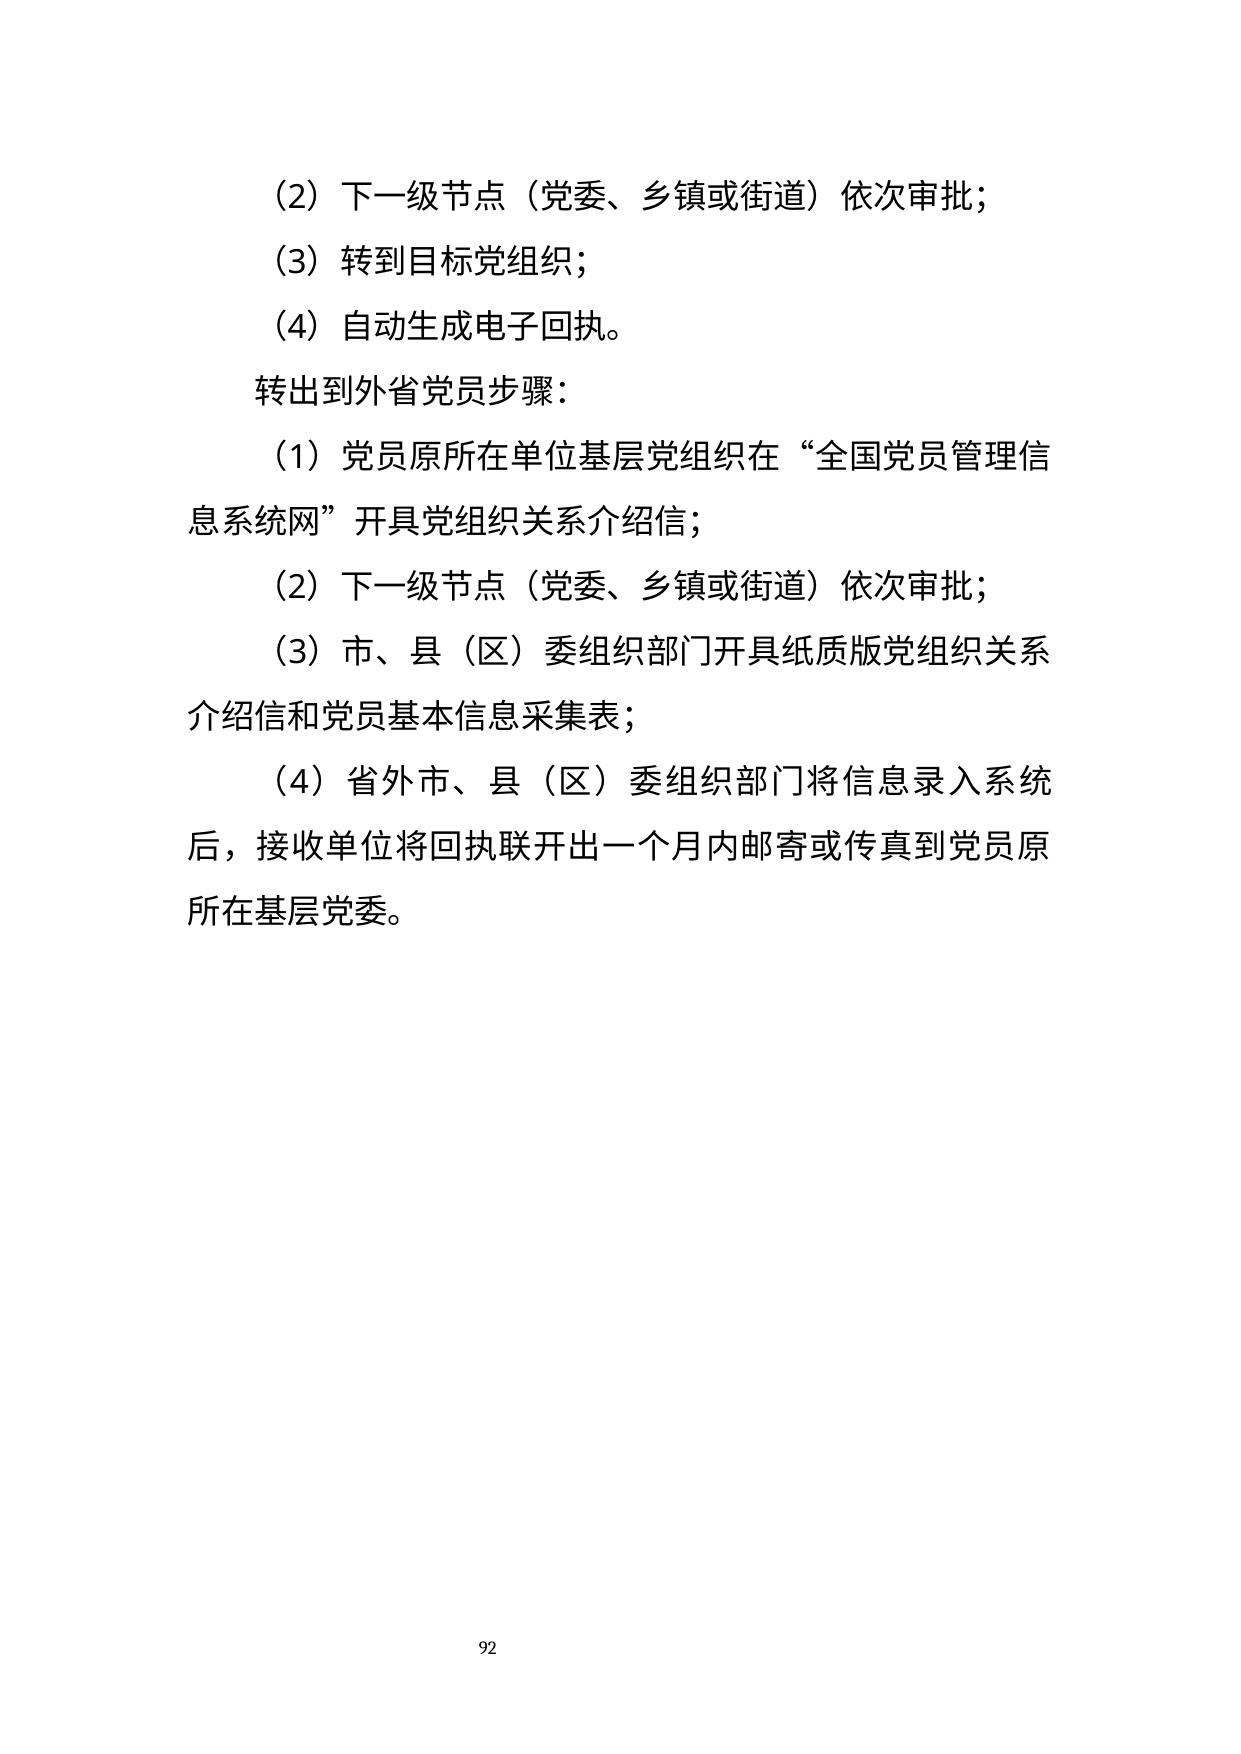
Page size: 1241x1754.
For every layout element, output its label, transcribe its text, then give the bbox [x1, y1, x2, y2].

text （3）市、县（区）委组织部门开具纸质版党组织关系介绍信和党员基本信息采集表； [187, 617, 1053, 747]
text （2）下一级节点（党委、乡镇或街道）依次审批； [187, 552, 1053, 617]
text （3）转到目标党组织； [187, 227, 1053, 292]
text （4）自动生成电子回执。 [187, 292, 1053, 357]
text 转出到外省党员步骤： [187, 357, 1053, 422]
text （2）下一级节点（党委、乡镇或街道）依次审批； [187, 162, 1053, 227]
text （1）党员原所在单位基层党组织在“全国党员管理信息系统网”开具党组织关系介绍信； [187, 422, 1053, 552]
text （4）省外市、县（区）委组织部门将信息录入系统后，接收单位将回执联开出一个月内邮寄或传真到党员原所在基层党委。 [187, 747, 1053, 942]
